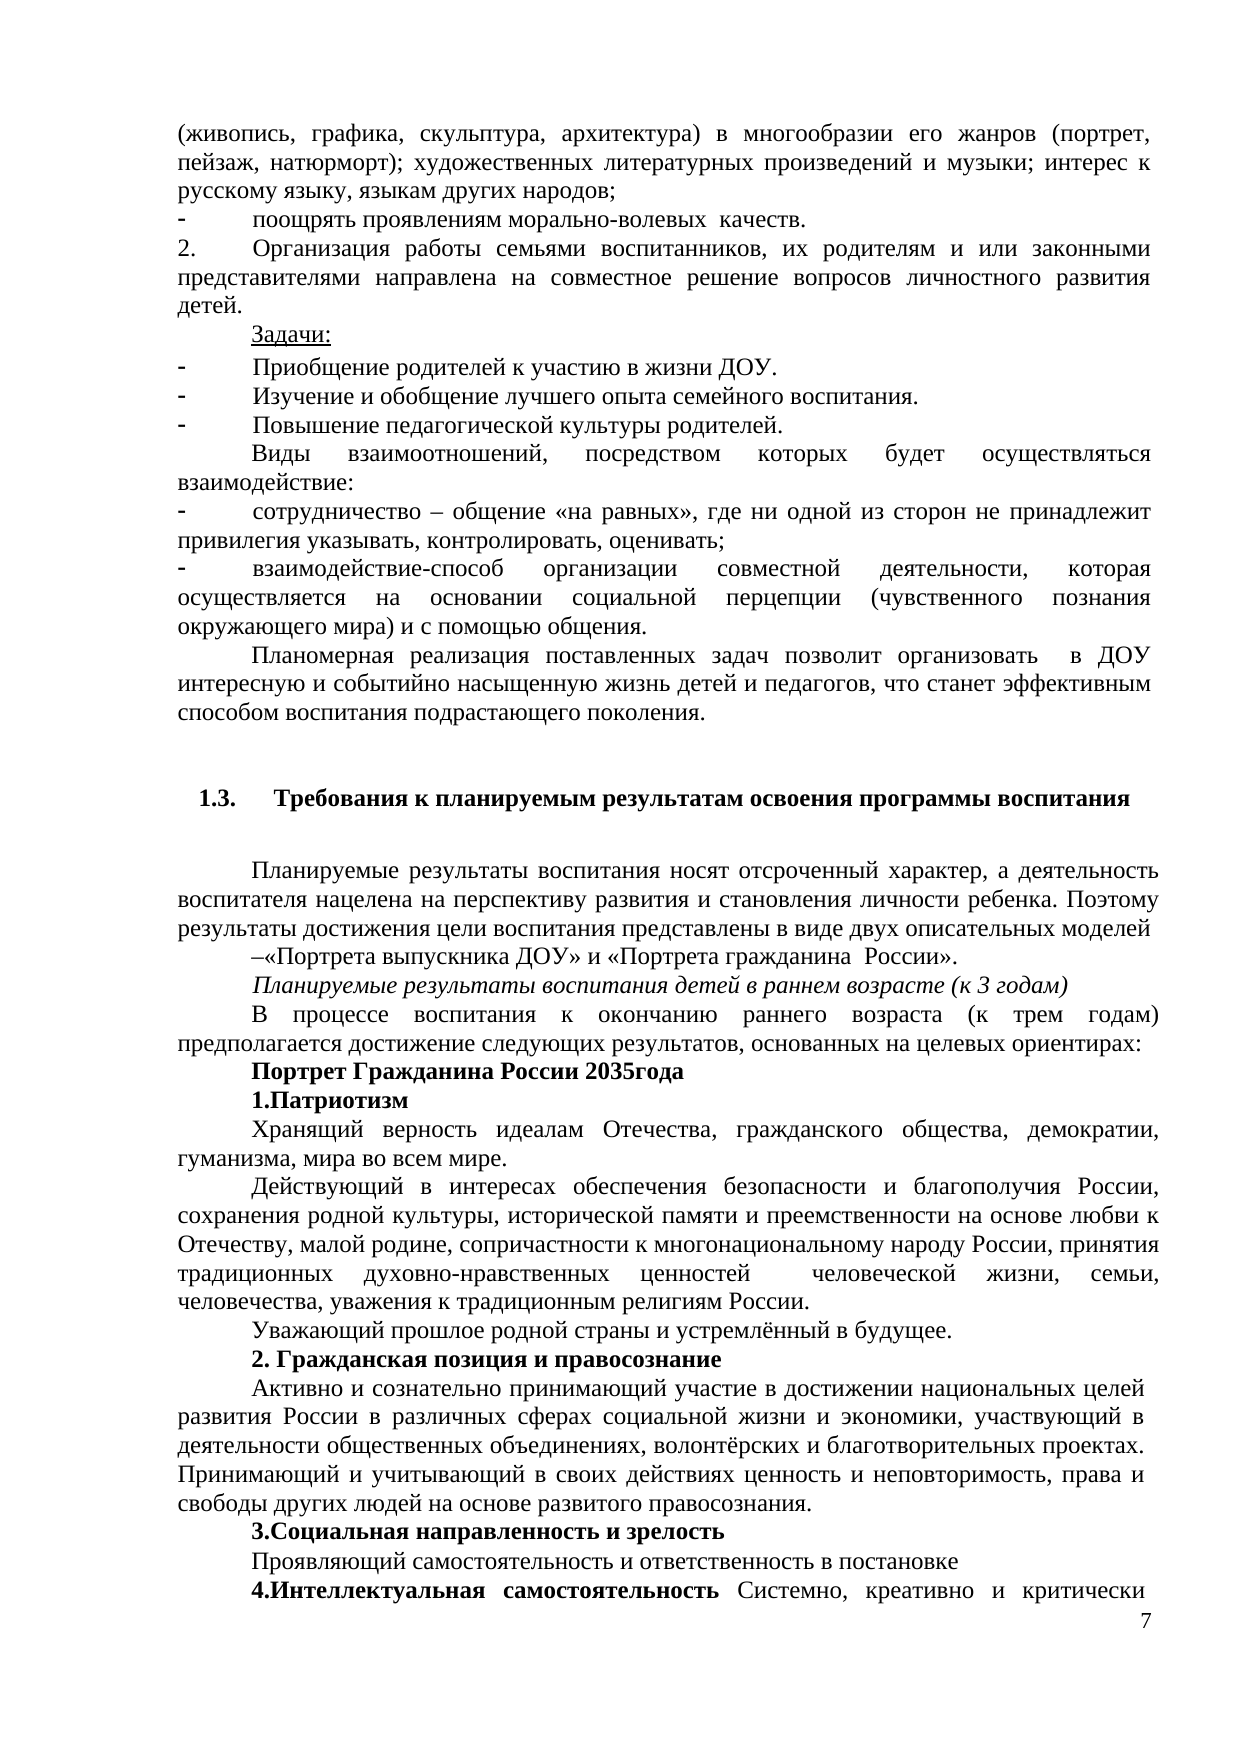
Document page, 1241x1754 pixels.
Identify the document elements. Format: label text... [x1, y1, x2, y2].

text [177, 1575, 1145, 1604]
text Портрет Гражданина России 2035года [177, 1056, 1160, 1085]
text Проявляющий самостоятельность и ответственность в постановке [177, 1546, 1145, 1575]
list Планируемые результаты воспитания детей в раннем возрасте (к 3 годам) [177, 970, 1160, 999]
list Требования к планируемым результатам освоения программы воспитания [177, 783, 1152, 812]
list сотрудничество – общение «на равных», где ни одной из сторон не принадлежит привилегия указывать, контролировать, оценивать; [177, 496, 1152, 553]
text Действующий в интересах обеспечения безопасности и благополучия России, сохранения родной культуры, исторической памяти и преемственности на основе любви к Отечеству, малой родине, сопричастности к многонациональному народу России, принятия традиционных духовно-нравственных ценностей человеческой жизни, семьи, человечества, уважения к традиционным религиям России. [177, 1171, 1160, 1315]
list взаимодействие-способ организации совместной деятельности, которая осуществляется на основании социальной перцепции (чувственного познания окружающего мира) и с помощью общения. [177, 553, 1152, 640]
text Активно и сознательно принимающий участие в достижении национальных целей развития России в различных сферах социальной жизни и экономики, участвующий в деятельности общественных объединениях, волонтёрских и благотворительных проектах. Принимающий и учитывающий в своих действиях ценность и неповторимость, права и свободы других людей на основе развитого правосознания. [177, 1373, 1145, 1516]
text Планируемые результаты воспитания носят отсроченный характер, а деятельность воспитателя нацелена на перспективу развития и становления личности ребенка. Поэтому результаты достижения цели воспитания представлены в виде двух описательных моделей [177, 855, 1160, 941]
list Организация работы семьями воспитанников, их родителям и или законными представителями направлена на совместное решение вопросов личностного развития детей. [177, 233, 1152, 319]
list Изучение и обобщение лучшего опыта семейного воспитания. [177, 381, 1152, 410]
text Уважающий прошлое родной страны и устремлённый в будущее. [177, 1315, 1160, 1344]
text Задачи: [177, 319, 1152, 348]
list Приобщение родителей к участию в жизни ДОУ. [177, 352, 1152, 381]
text 2. Гражданская позиция и правосознание [177, 1344, 1145, 1373]
list Повышение педагогической культуры родителей. [177, 410, 1152, 438]
list поощрять проявлениям морально-волевых качеств. [177, 204, 1152, 233]
text –«Портрета выпускника ДОУ» и «Портрета гражданина России». [177, 941, 1160, 970]
text 3.Социальная направленность и зрелость [177, 1516, 1145, 1545]
text Хранящий верность идеалам Отечества, гражданского общества, демократии, гуманизма, мира во всем мире. [177, 1114, 1160, 1171]
text Виды взаимоотношений, посредством которых будет осуществляться взаимодействие: [177, 438, 1152, 496]
text Планомерная реализация поставленных задач позволит организовать в ДОУ интересную и событийно насыщенную жизнь детей и педагогов, что станет эффективным способом воспитания подрастающего поколения. [177, 640, 1152, 726]
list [177, 118, 1152, 204]
text 1.Патриотизм [177, 1085, 1160, 1114]
text В процессе воспитания к окончанию раннего возраста (к трем годам) предполагается достижение следующих результатов, основанных на целевых ориентирах: [177, 999, 1160, 1056]
